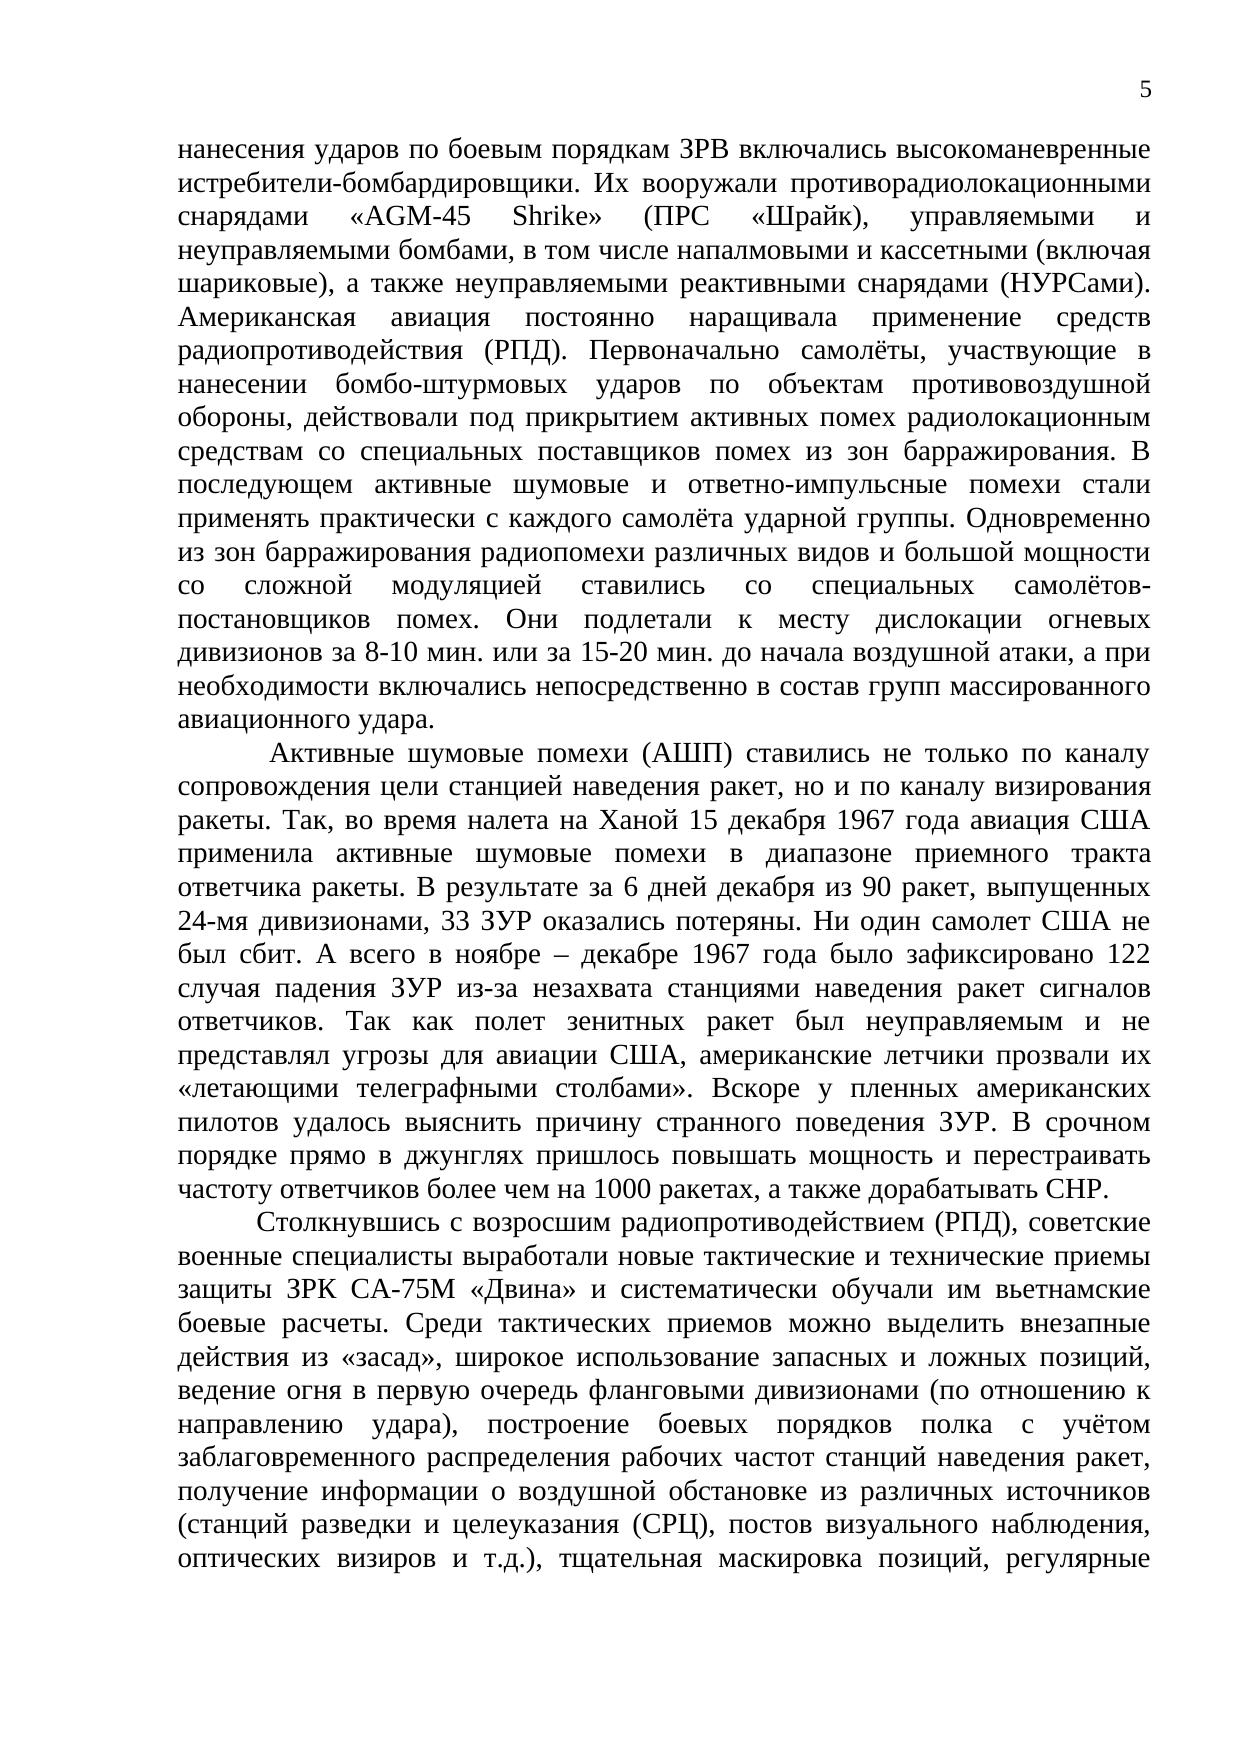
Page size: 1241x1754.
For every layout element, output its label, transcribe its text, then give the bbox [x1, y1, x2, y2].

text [177, 131, 1152, 735]
text Активные шумовые помехи (АШП) ставились не только по каналу сопровождения цели станцией наведения ракет, но и по каналу визирования ракеты. Так, во время налета на Ханой 15 декабря 1967 года авиация США применила активные шумовые помехи в диапазоне приемного тракта ответчика ракеты. В результате за 6 дней декабря из 90 ракет, выпущенных 24-мя дивизионами, 33 ЗУР оказались потеряны. Ни один самолет США не был сбит. А всего в ноябре – декабре 1967 года было зафиксировано 122 случая падения ЗУР из-за незахвата станциями наведения ракет сигналов ответчиков. Так как полет зенитных ракет был неуправляемым и не представлял угрозы для авиации США, американские летчики прозвали их «летающими телеграфными столбами». Вскоре у пленных американских пилотов удалось выяснить причину странного поведения ЗУР. В срочном порядке прямо в джунглях пришлось повышать мощность и перестраивать частоту ответчиков более чем на 1000 ракетах, а также дорабатывать СНР. [177, 735, 1152, 1204]
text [177, 1204, 1152, 1573]
